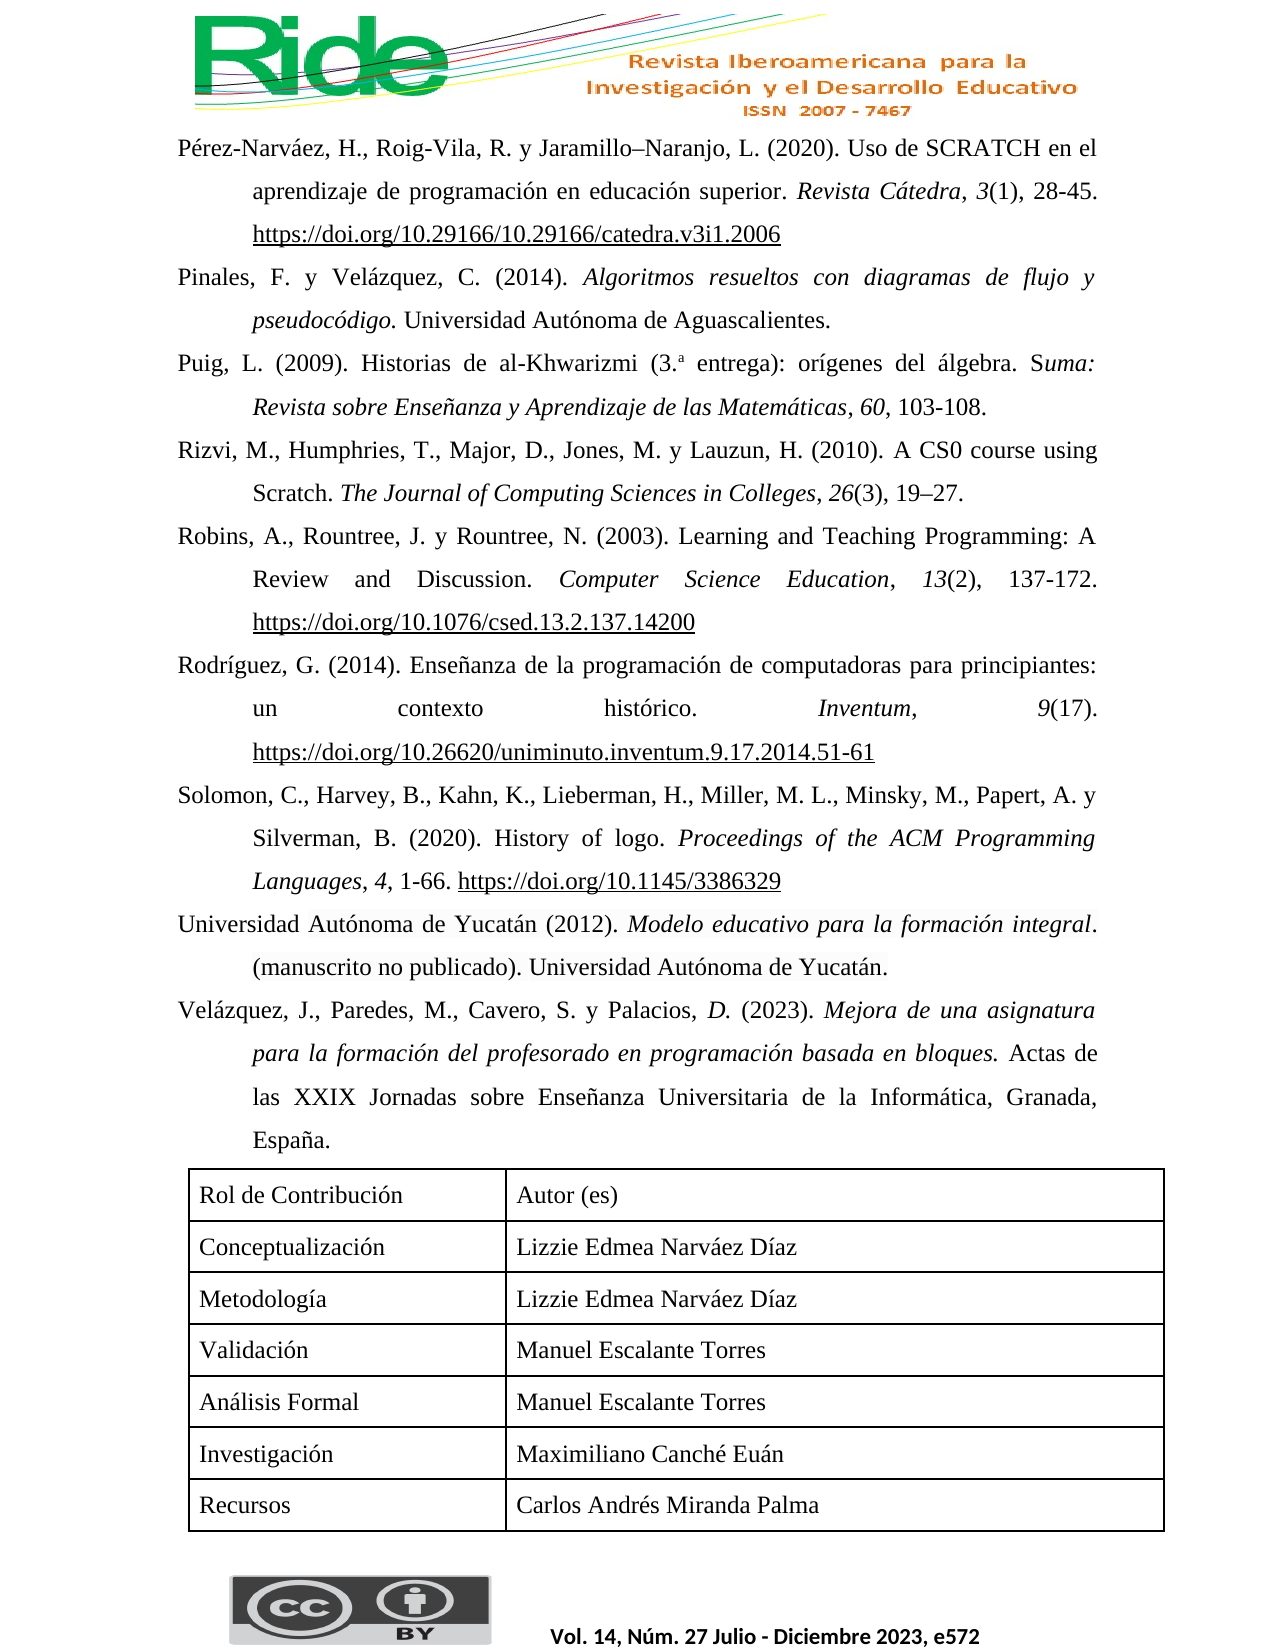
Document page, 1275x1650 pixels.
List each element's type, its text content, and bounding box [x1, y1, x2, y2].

text Puig, L. (2009). Historias de al-Khwarizmi (3.a entrega): orígenes del álgebra. Suma: Revista sobre Enseñanza y Aprendizaje de las Matemáticas, 60, 103-108. [177, 348, 1098, 420]
table_cell Maximiliano Canché Euán [507, 1428, 1163, 1478]
table_header Rol de Contribución [190, 1170, 505, 1219]
text Rizvi, M., Humphries, T., Major, D., Jones, M. y Lauzun, H. (2010). A CS0 course using Scratch. The Journal of Computing Sciences in Colleges, 26(3), 19–27. [177, 435, 1098, 507]
table_cell Manuel Escalante Torres [507, 1377, 1163, 1426]
table_cell Conceptualización [190, 1222, 505, 1271]
table_cell Validación [190, 1325, 505, 1374]
text Pérez-Narváez, H., Roig-Vila, R. y Jaramillo–Naranjo, L. (2020). Uso de SCRATCH en el aprendizaje de programación en educación superior. Revista Cátedra, 3(1), 28-45. https://doi.org/10.29166/10.29166/catedra.v3i1.2006 [177, 133, 1098, 248]
table_cell Manuel Escalante Torres [507, 1325, 1163, 1374]
text Pinales, F. y Velázquez, C. (2014). Algoritmos resueltos con diagramas de flujo y pseudocódigo. Universidad Autónoma de Aguascalientes. [177, 262, 1098, 334]
table_header Autor (es) [507, 1170, 1163, 1219]
text Robins, A., Rountree, J. y Rountree, N. (2003). Learning and Teaching Programming: A Review and Discussion. Computer Science Education, 13(2), 137-172. https://doi.org/10.1076/csed.13.2.137.14200 [177, 521, 1098, 636]
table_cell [507, 1480, 1163, 1529]
table_cell Análisis Formal [190, 1377, 505, 1426]
text Velázquez, J., Paredes, M., Cavero, S. y Palacios, D. (2023). Mejora de una asignatura para la formación del profesorado en programación basada en bloques. Actas de las XXIX Jornadas sobre Enseñanza Universitaria de la Informática, Granada, España. [177, 995, 1098, 1153]
text Rodríguez, G. (2014). Enseñanza de la programación de computadoras para principiantes: un contexto histórico. Inventum, 9(17). https://doi.org/10.26620/uniminuto.inventum.9.17.2014.51-61 [177, 650, 1098, 765]
text Universidad Autónoma de Yucatán (2012). Modelo educativo para la formación integral. (manuscrito no publicado). Universidad Autónoma de Yucatán. [177, 909, 1098, 981]
table_cell Metodología [190, 1273, 505, 1323]
text Solomon, C., Harvey, B., Kahn, K., Lieberman, H., Miller, M. L., Minsky, M., Papert, A. y Silverman, B. (2020). History of logo. Proceedings of the ACM Programming Languages, 4, 1-66. https://doi.org/10.1145/3386329 [177, 780, 1098, 895]
table_cell Lizzie Edmea Narváez Díaz [507, 1222, 1163, 1271]
table_cell Recursos [190, 1480, 505, 1529]
table_cell Investigación [190, 1428, 505, 1478]
picture [194, 14, 1081, 119]
picture [229, 1575, 492, 1645]
table_cell Lizzie Edmea Narváez Díaz [507, 1273, 1163, 1323]
